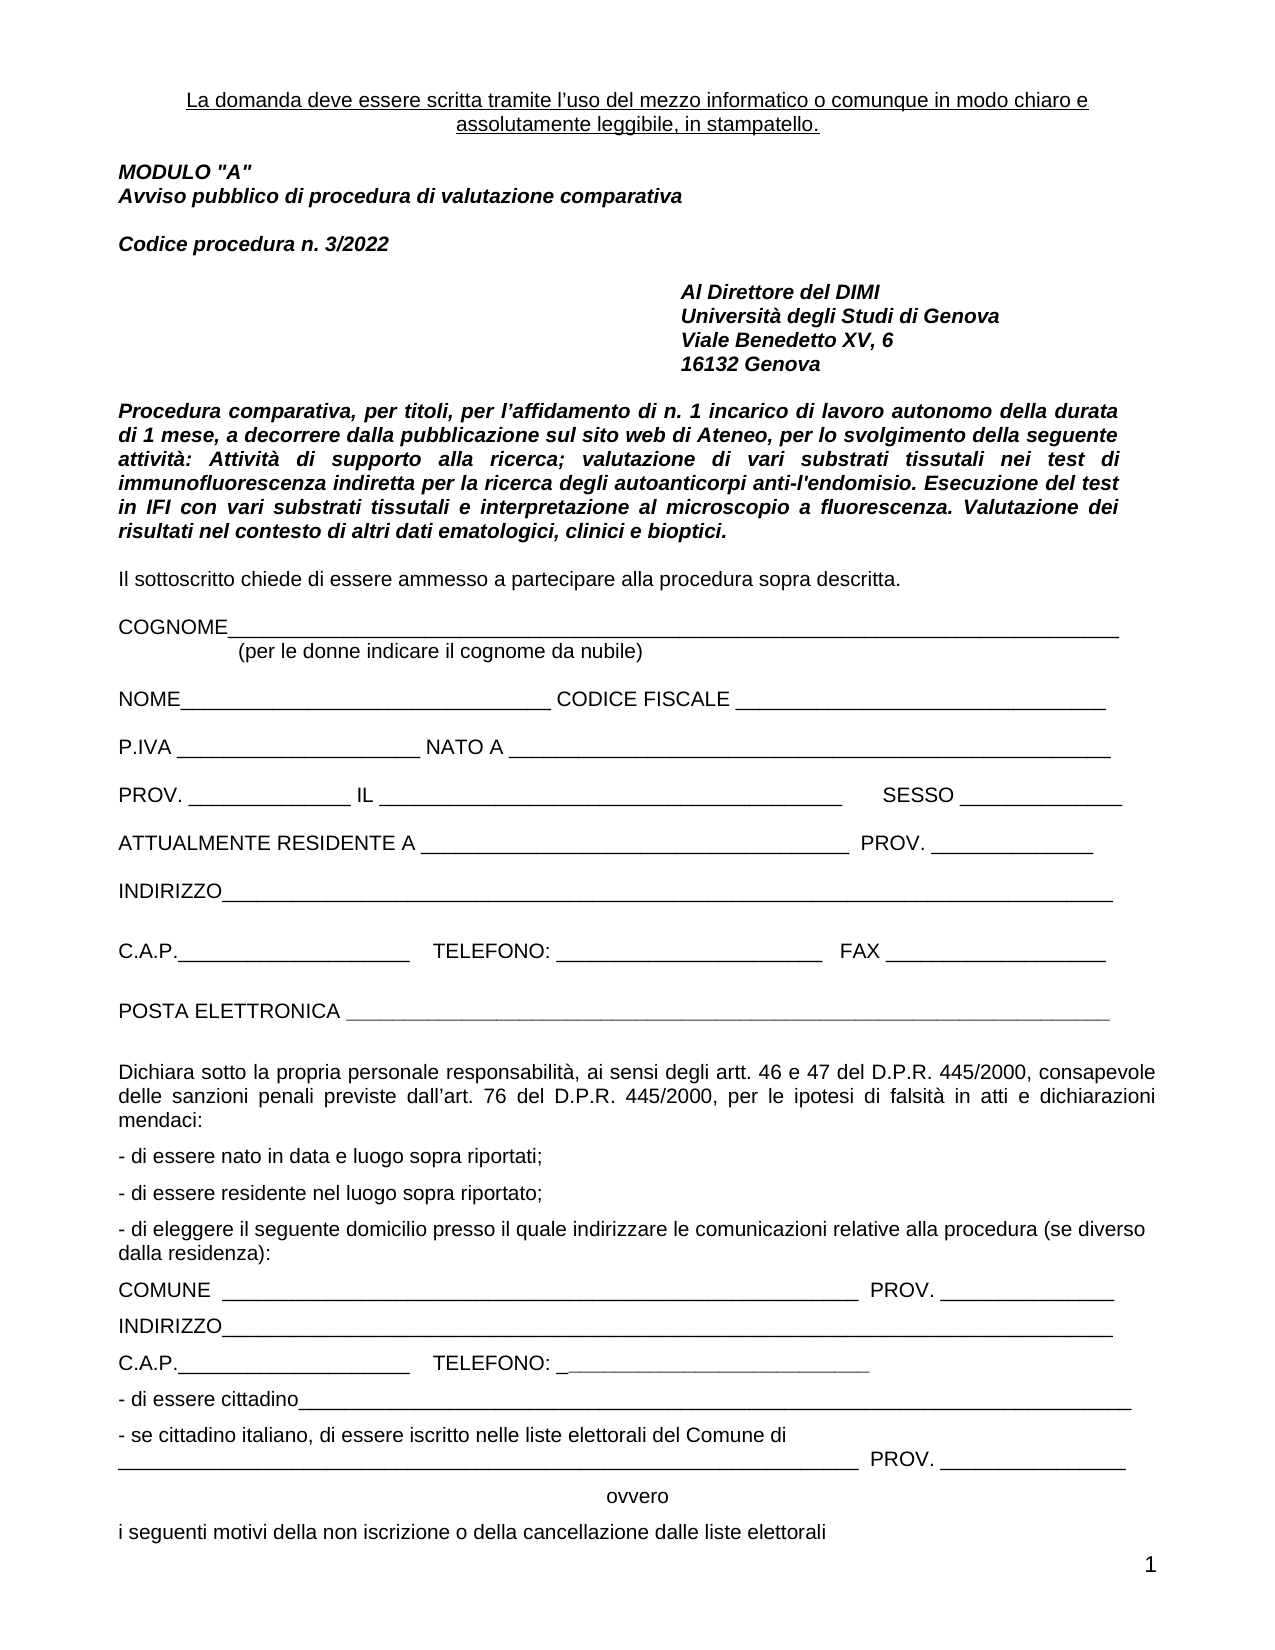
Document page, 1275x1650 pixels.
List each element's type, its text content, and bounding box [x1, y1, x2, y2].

text Al Direttore del DIMI [118, 279, 1157, 303]
text COGNOME_____________________________________________________________________________ [118, 615, 1157, 639]
text INDIRIZZO_____________________________________________________________________________ [118, 1314, 1157, 1338]
text ATTUALMENTE RESIDENTE A _____________________________________ PROV. ______________ [118, 831, 1157, 854]
text ovvero [118, 1484, 1157, 1508]
text INDIRIZZO_____________________________________________________________________________ [118, 878, 1157, 902]
text Il sottoscritto chiede di essere ammesso a partecipare alla procedura sopra descritta. [118, 567, 1157, 591]
text Avviso pubblico di procedura di valutazione comparativa [118, 184, 1157, 208]
text PROV. ______________ IL ________________________________________ SESSO ______________ [118, 783, 1157, 807]
text C.A.P.____________________ TELEFONO: ___________________________ [118, 1350, 1157, 1374]
text La domanda deve essere scritta tramite l’uso del mezzo informatico o comunque in modo chiaro e assolutamente leggibile, in stampatello. [118, 88, 1157, 136]
text MODULO "A" [118, 160, 1157, 184]
text - di essere cittadino________________________________________________________________________ [118, 1387, 1157, 1411]
text 16132 Genova [118, 351, 1157, 375]
text P.IVA _____________________ NATO A ____________________________________________________ [118, 735, 1157, 759]
text (per le donne indicare il cognome da nubile) [192, 639, 1157, 663]
text Procedura comparativa, per titoli, per l’affidamento di n. 1 incarico di lavoro autonomo della durata di 1 mese, a decorrere dalla pubblicazione sul sito web di Ateneo, per lo svolgimento della seguente attività: Attività di supporto alla ricerca; valutazione di vari substrati tissutali nei test di immunofluorescenza indiretta per la ricerca degli autoanticorpi anti-l'endomisio. Esecuzione del test in IFI con vari substrati tissutali e interpretazione al microscopio a fluorescenza. Valutazione dei risultati nel contesto di altri dati ematologici, clinici e bioptici. [118, 399, 1122, 543]
text - di essere nato in data e luogo sopra riportati; [118, 1144, 1157, 1168]
text - se cittadino italiano, di essere iscritto nelle liste elettorali del Comune di ________________________________________________________________ PROV. ________________ [118, 1423, 1157, 1471]
text - di eleggere il seguente domicilio presso il quale indirizzare le comunicazioni relative alla procedura (se diverso dalla residenza): [118, 1217, 1157, 1265]
text Viale Benedetto XV, 6 [118, 327, 1157, 351]
text - di essere residente nel luogo sopra riportato; [118, 1181, 1157, 1204]
text Codice procedura n. 3/2022 [118, 232, 1157, 256]
text Dichiara sotto la propria personale responsabilità, ai sensi degli artt. 46 e 47 del D.P.R. 445/2000, consapevole delle sanzioni penali previste dall’art. 76 del D.P.R. 445/2000, per le ipotesi di falsità in atti e dichiarazioni mendaci: [118, 1060, 1157, 1132]
text i seguenti motivi della non iscrizione o della cancellazione dalle liste elettorali [118, 1520, 1157, 1544]
text C.A.P.____________________ TELEFONO: _______________________ FAX ___________________ [118, 939, 1157, 963]
text COMUNE _______________________________________________________ PROV. _______________ [118, 1277, 1157, 1301]
text Università degli Studi di Genova [118, 303, 1157, 327]
text POSTA ELETTRONICA __________________________________________________________________ [118, 999, 1157, 1023]
text NOME________________________________ CODICE FISCALE ________________________________ [118, 687, 1157, 711]
